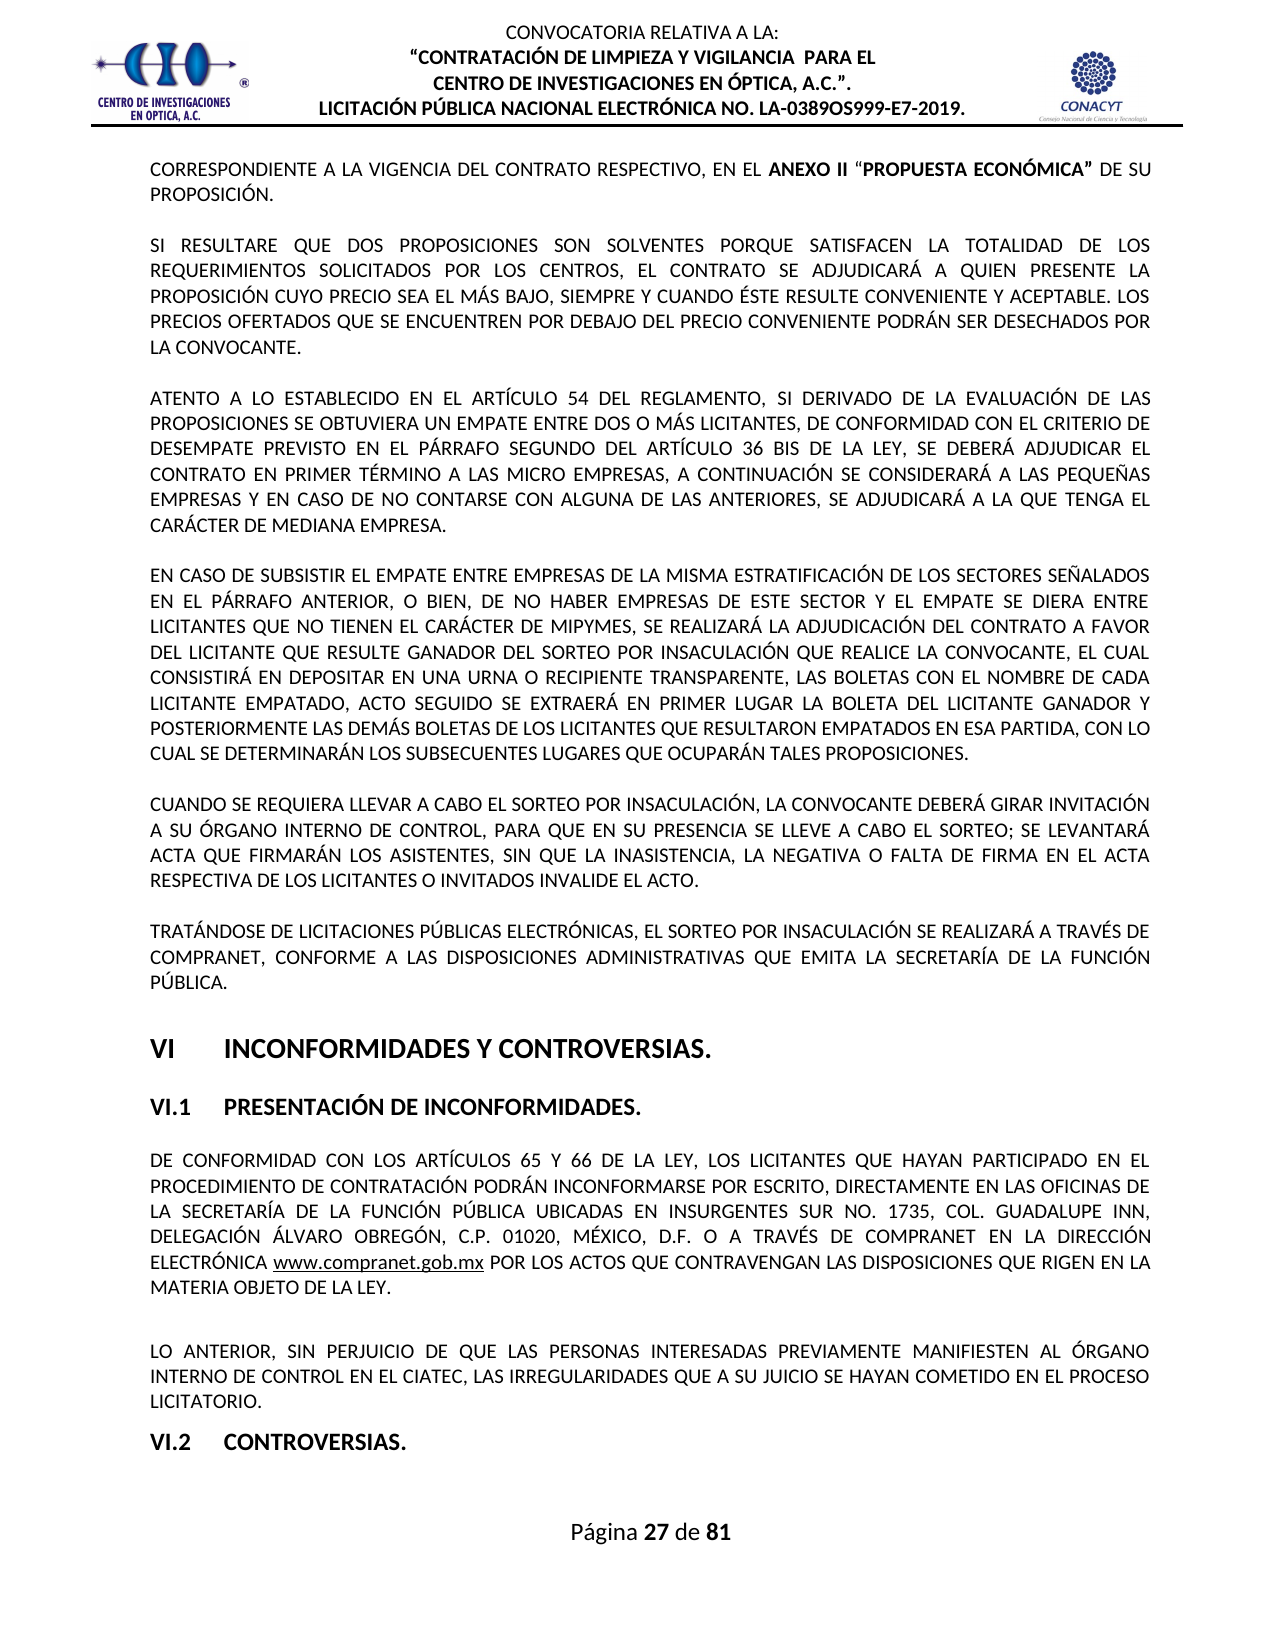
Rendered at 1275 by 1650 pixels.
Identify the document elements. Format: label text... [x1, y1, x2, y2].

text ATENTO A LO ESTABLECIDO EN EL ARTÍCULO 54 DEL REGLAMENTO, Si derivado de la evaluación de las proposiciones se obtuviera un empate entre dos o más LICITANTES, de conformidad con el criterio de desempate previsto en el párrafo segundo del artículo 36 Bis de la Ley, se deberá adjudicar el contrato en primer término a las micro empresas, a continuación se considerará a las pequeñas empresas y en caso de no contarse con alguna de las anteriores, se adjudicará a la que tenga el carácter de mediana empresa. [150, 385, 1152, 537]
text Cuando se requiera llevar a cabo el sorteo por insaculación, LA CONVOCANTE deberá girar invitación a SU órgano interno de control, para que en su presencia se lleve a cabo el sorteo; se levantará acta que firmarán los asistentes, sin que la inasistencia, la negativa o falta de firma en el acta respectiva de los licitantes o invitados invalide el acto. [150, 791, 1152, 893]
text Lo anterior, sin perjuicio de que las personas interesadas previamente manifiesten al Órgano Interno de Control EN EL CIATEC, las irregularidades que a su juicio se hayan cometido en el proceso licitatorio. [150, 1338, 1152, 1414]
text VI.1 PRESENTACIÓN DE INCONFORMIDADES. [150, 1091, 1152, 1122]
text SI RESULTARE QUE DOS PROPOSICIONES SON SOLVENTES PORQUE SATISFACEN LA TOTALIDAD DE LOS REQUERIMIENTOS SOLICITADOS POR LOS CENTROS, EL CONTRATO SE ADJUDICARÁ A QUIEN PRESENTE LA PROPOSICIÓN CUYO PRECIO SEA EL MÁS BAJO, SIEMPRE Y CUANDO ÉSTE RESULTE CONVENIENTE Y ACEPTABLE. LOS PRECIOS OFERTADOS QUE SE ENCUENTREN POR DEBAJO DEL PRECIO CONVENIENTE PODRÁN SER DESECHADOS POR LA CONVOCANTE. [150, 232, 1152, 359]
text TRATÁNDOSE DE LICITACIONES PÚBLICAS ELECTRÓNICAS, EL SORTEO POR INSACULACIÓN SE REALIZARÁ A TRAVÉS DE COMPRANET, CONFORME A LAS DISPOSICIONES ADMINISTRATIVAS QUE EMITA LA SECRETARÍA DE LA FUNCIÓN PÚBLICA. [150, 918, 1152, 995]
text En caso de subsistir el empate entre empresas de la misma estratificación de los sectores señalados en el párrafo anterior, o bien, de no haber empresas de este sector y el empate se diera entre licitantes que no tienen el carácter de MIPYMES, se realizará la adjudicación del contrato a favor del licitante que resulte ganador del sorteo por insaculación que realice la convocante, el cual consistirá en depositar en una urna o recipiente transparente, las boletas con el nombre de cada licitante empatado, acto seguido se extraerá en primer lugar la boleta del licitante ganador y posteriormente las demás boletas de los licitantes que resultaron empatados en esa partida, con lo cual se determinarán los subsecuentes lugares que ocuparán tales proposiciones. [150, 563, 1152, 766]
text VI INCONFORMIDADES Y CONTROVERSIAS. [150, 1030, 1152, 1066]
picture [1036, 51, 1148, 122]
picture [91, 41, 249, 122]
text VI.2 CONTROVERSIAS. [150, 1427, 1152, 1457]
text De conformidad con los artículos 65 y 66 de la Ley, los licitantes que hayan participado en el procedimiento de contratación podrán inconformarse por escrito, directamente en las oficinas de la Secretaría de la Función Pública ubicadas en Insurgentes Sur No. 1735, Col. Guadalupe Inn, Delegación ÁLVARO Obregón, C.P. 01020, México, D.F. o a través de CompraNet EN LA DIRECCIÓN ELECTRÓNICA www.compranet.gob.mx POR LOS ACTOS QUE CONTRAVENGAN LAS DISPOSICIONES QUE RIGEN EN LA MATERIA OBJETO DE LA LEY. [150, 1147, 1152, 1300]
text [150, 156, 1152, 207]
